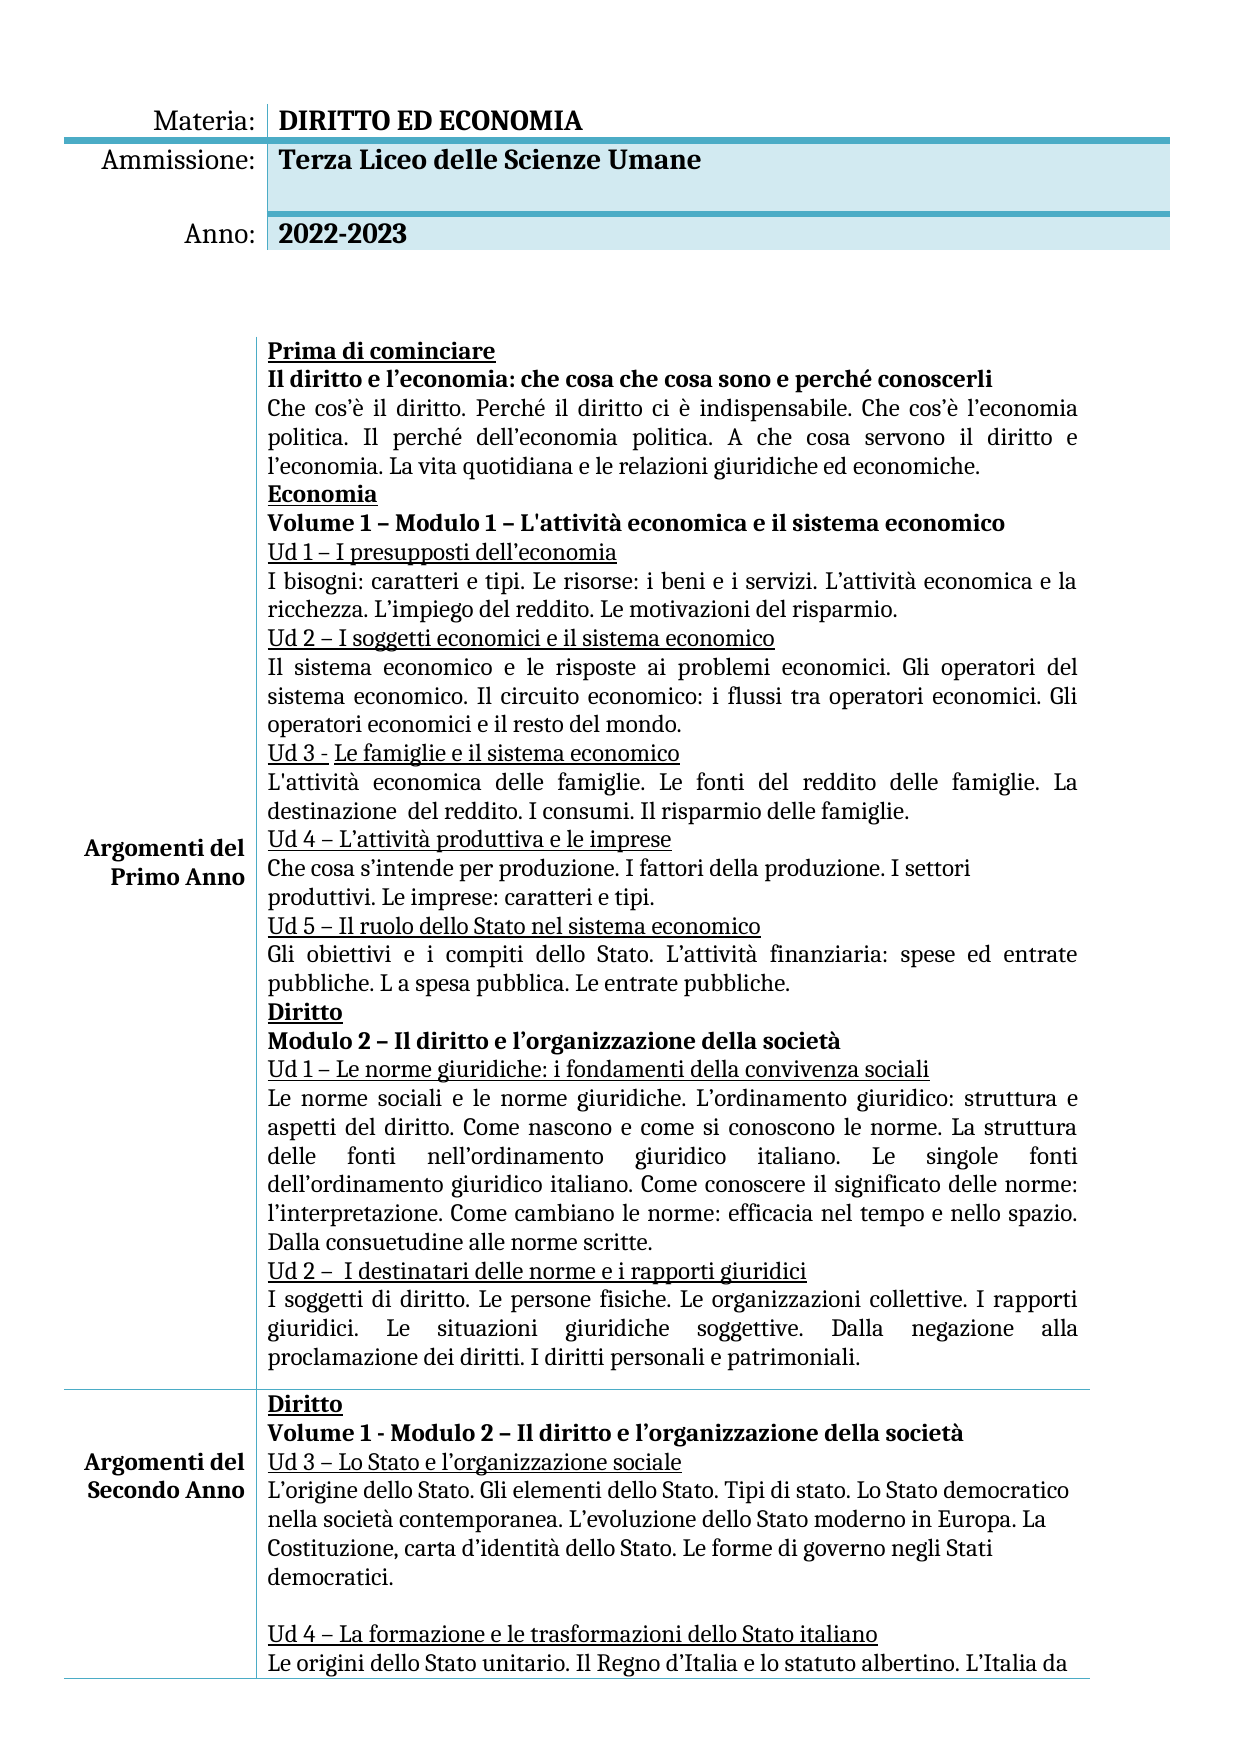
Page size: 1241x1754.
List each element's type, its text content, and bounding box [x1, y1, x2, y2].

table_header Argomenti del Primo Anno [64, 337, 256, 1389]
table_cell Ammissione: [64, 144, 267, 211]
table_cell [257, 1390, 1090, 1677]
table_cell Anno: [64, 211, 267, 250]
table_header DIRITTO ED ECONOMIA [268, 104, 1170, 137]
table_cell 2022-2023 [268, 217, 1170, 250]
table_cell Terza Liceo delle Scienze Umane [268, 144, 1170, 211]
table_header Prima di cominciare Il diritto e l’economia: che cosa che cosa sono e perché conoscerli Che cos’è il diritto. Perché il diritto ci è indispensabile. Che cos’è l’economia politica. Il perché dell’economia politica. A che cosa servono il diritto e l’economia. La vita quotidiana e le relazioni giuridiche ed economiche. Economia Volume 1 – Modulo 1 – L'attività economica e il sistema economico Ud 1 – I presupposti dell’economia I bisogni: caratteri e tipi. Le risorse: i beni e i servizi. L’attività economica e la ricchezza. L’impiego del reddito. Le motivazioni del risparmio. Ud 2 – I soggetti economici e il sistema economico Il sistema economico e le risposte ai problemi economici. Gli operatori del sistema economico. Il circuito economico: i flussi tra operatori economici. Gli operatori economici e il resto del mondo. Ud 3 - Le famiglie e il sistema economico L'attività economica delle famiglie. Le fonti del reddito delle famiglie. La destinazione del reddito. I consumi. Il risparmio delle famiglie. Ud 4 – L’attività produttiva e le imprese Che cosa s’intende per produzione. I fattori della produzione. I settori produttivi. Le imprese: caratteri e tipi. Ud 5 – Il ruolo dello Stato nel sistema economico Gli obiettivi e i compiti dello Stato. L’attività finanziaria: spese ed entrate pubbliche. L a spesa pubblica. Le entrate pubbliche. Diritto Modulo 2 – Il diritto e l’organizzazione della società Ud 1 – Le norme giuridiche: i fondamenti della convivenza sociali Le norme sociali e le norme giuridiche. L’ordinamento giuridico: struttura e aspetti del diritto. Come nascono e come si conoscono le norme. La struttura delle fonti nell’ordinamento giuridico italiano. Le singole fonti dell’ordinamento giuridico italiano. Come conoscere il significato delle norme: l’interpretazione. Come cambiano le norme: efficacia nel tempo e nello spazio. Dalla consuetudine alle norme scritte. Ud 2 – I destinatari delle norme e i rapporti giuridici I soggetti di diritto. Le persone fisiche. Le organizzazioni collettive. I rapporti giuridici. Le situazioni giuridiche soggettive. Dalla negazione alla proclamazione dei diritti. I diritti personali e patrimoniali. [257, 337, 1090, 1389]
table_header Materia: [64, 104, 267, 137]
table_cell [64, 1390, 256, 1677]
